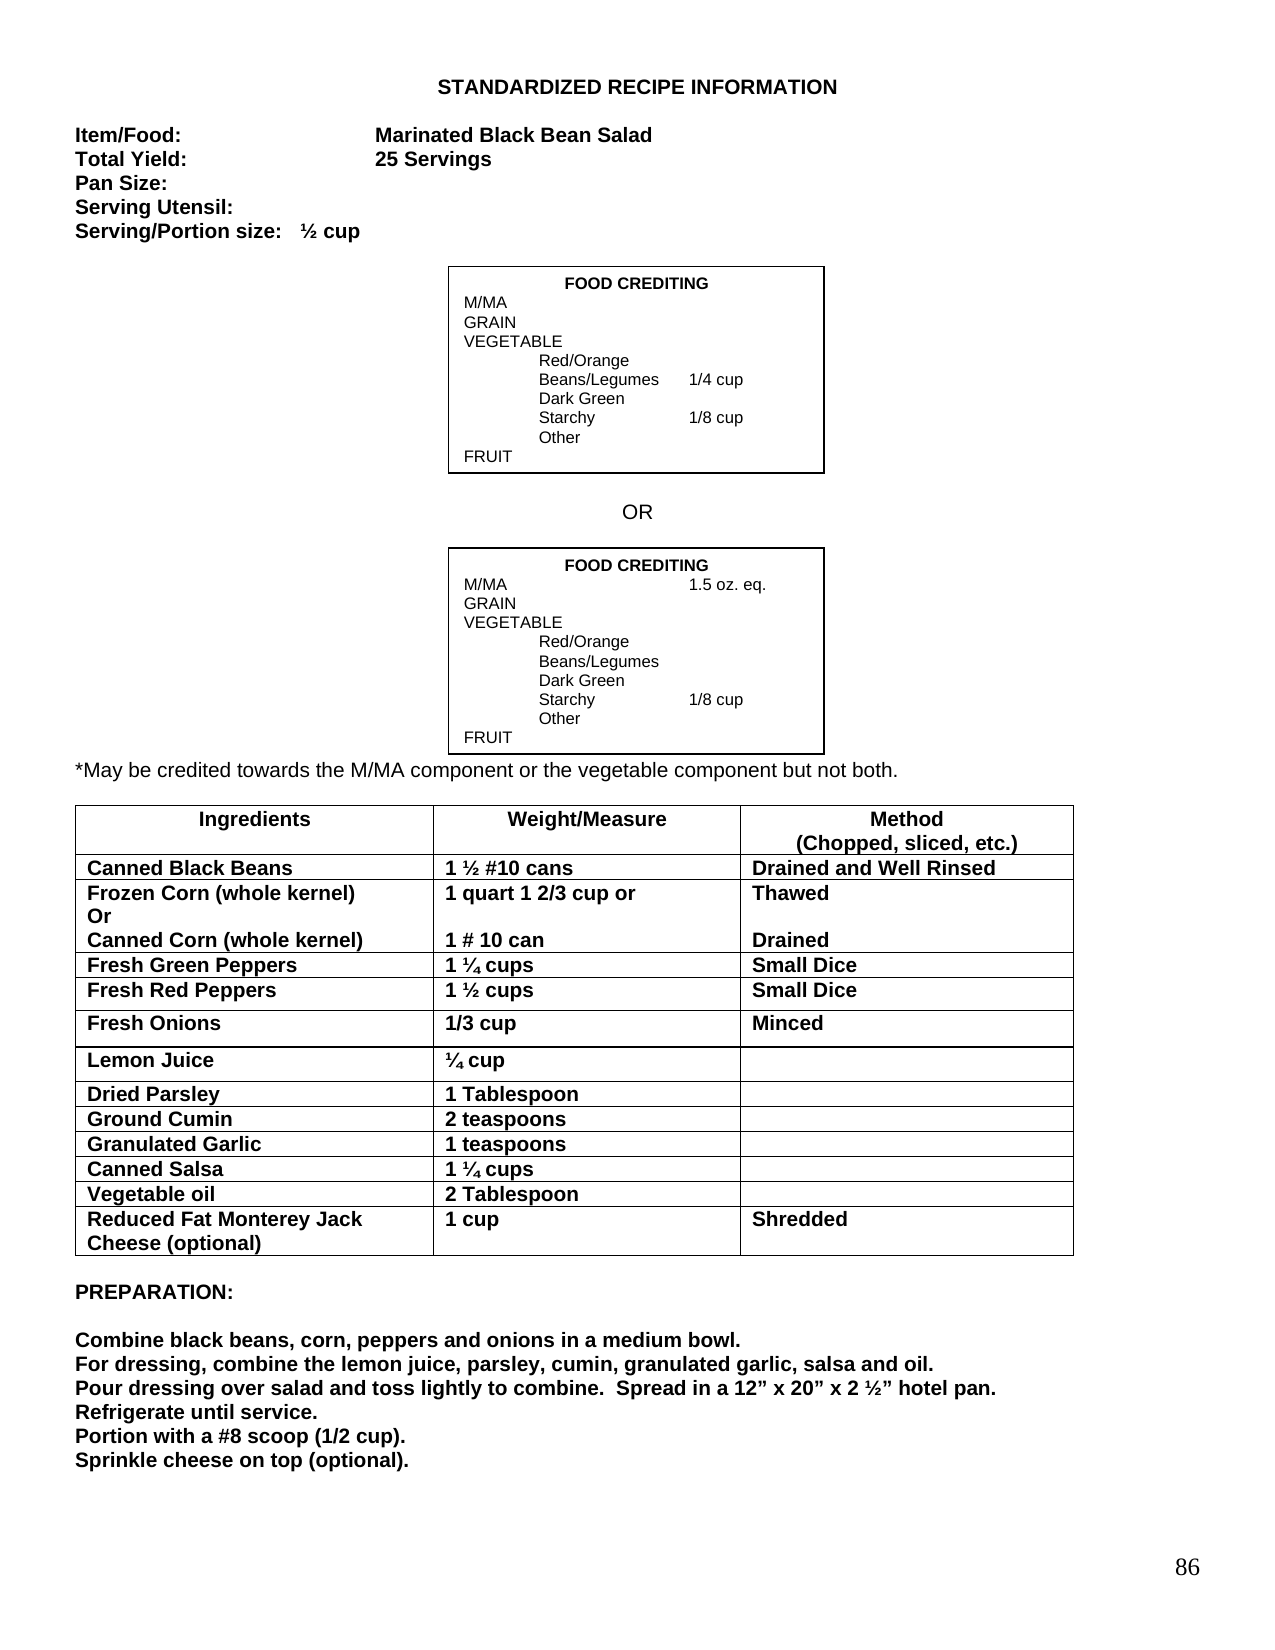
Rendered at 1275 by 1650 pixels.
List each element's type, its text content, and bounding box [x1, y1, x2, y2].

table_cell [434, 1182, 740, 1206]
text OR [75, 500, 1200, 524]
title STANDARDIZED RECIPE INFORMATION [75, 75, 1200, 99]
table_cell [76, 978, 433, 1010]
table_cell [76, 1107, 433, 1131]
text Item/Food: Marinated Black Bean Salad [75, 123, 1200, 147]
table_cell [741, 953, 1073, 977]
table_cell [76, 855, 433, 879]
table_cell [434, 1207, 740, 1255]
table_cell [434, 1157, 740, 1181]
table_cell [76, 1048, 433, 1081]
text Portion with a #8 scoop (1/2 cup). [75, 1424, 1200, 1448]
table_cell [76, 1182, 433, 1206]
text Serving/Portion size: ½ cup [75, 219, 1200, 243]
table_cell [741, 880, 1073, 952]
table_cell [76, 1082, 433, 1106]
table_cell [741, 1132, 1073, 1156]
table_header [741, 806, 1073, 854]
text Refrigerate until service. [75, 1400, 1200, 1424]
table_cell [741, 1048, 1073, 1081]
text Serving Utensil: [75, 195, 1200, 219]
text Pan Size: [75, 171, 1200, 195]
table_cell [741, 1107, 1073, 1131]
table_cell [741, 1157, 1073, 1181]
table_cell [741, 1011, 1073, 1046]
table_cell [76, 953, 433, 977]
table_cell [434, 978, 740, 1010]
text Sprinkle cheese on top (optional). [75, 1448, 1200, 1472]
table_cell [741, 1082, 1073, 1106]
text Total Yield: 25 Servings [75, 147, 1200, 171]
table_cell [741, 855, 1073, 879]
text *May be credited towards the M/MA component or the vegetable component but not both. [75, 757, 1200, 781]
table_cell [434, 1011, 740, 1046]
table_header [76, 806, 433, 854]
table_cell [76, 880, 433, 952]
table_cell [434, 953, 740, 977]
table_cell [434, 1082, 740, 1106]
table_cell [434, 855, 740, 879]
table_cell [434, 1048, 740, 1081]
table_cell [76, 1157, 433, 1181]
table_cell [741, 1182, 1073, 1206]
text Pour dressing over salad and toss lightly to combine. Spread in a 12” x 20” x 2 ½” hotel pan. [75, 1376, 1200, 1400]
text PREPARATION: [75, 1280, 1200, 1304]
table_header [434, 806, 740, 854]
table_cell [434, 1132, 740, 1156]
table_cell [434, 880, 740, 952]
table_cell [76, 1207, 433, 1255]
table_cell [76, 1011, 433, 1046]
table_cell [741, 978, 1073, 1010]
text For dressing, combine the lemon juice, parsley, cumin, granulated garlic, salsa and oil. [75, 1352, 1200, 1376]
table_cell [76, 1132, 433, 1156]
text Combine black beans, corn, peppers and onions in a medium bowl. [75, 1328, 1200, 1352]
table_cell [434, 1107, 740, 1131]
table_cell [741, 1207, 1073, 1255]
